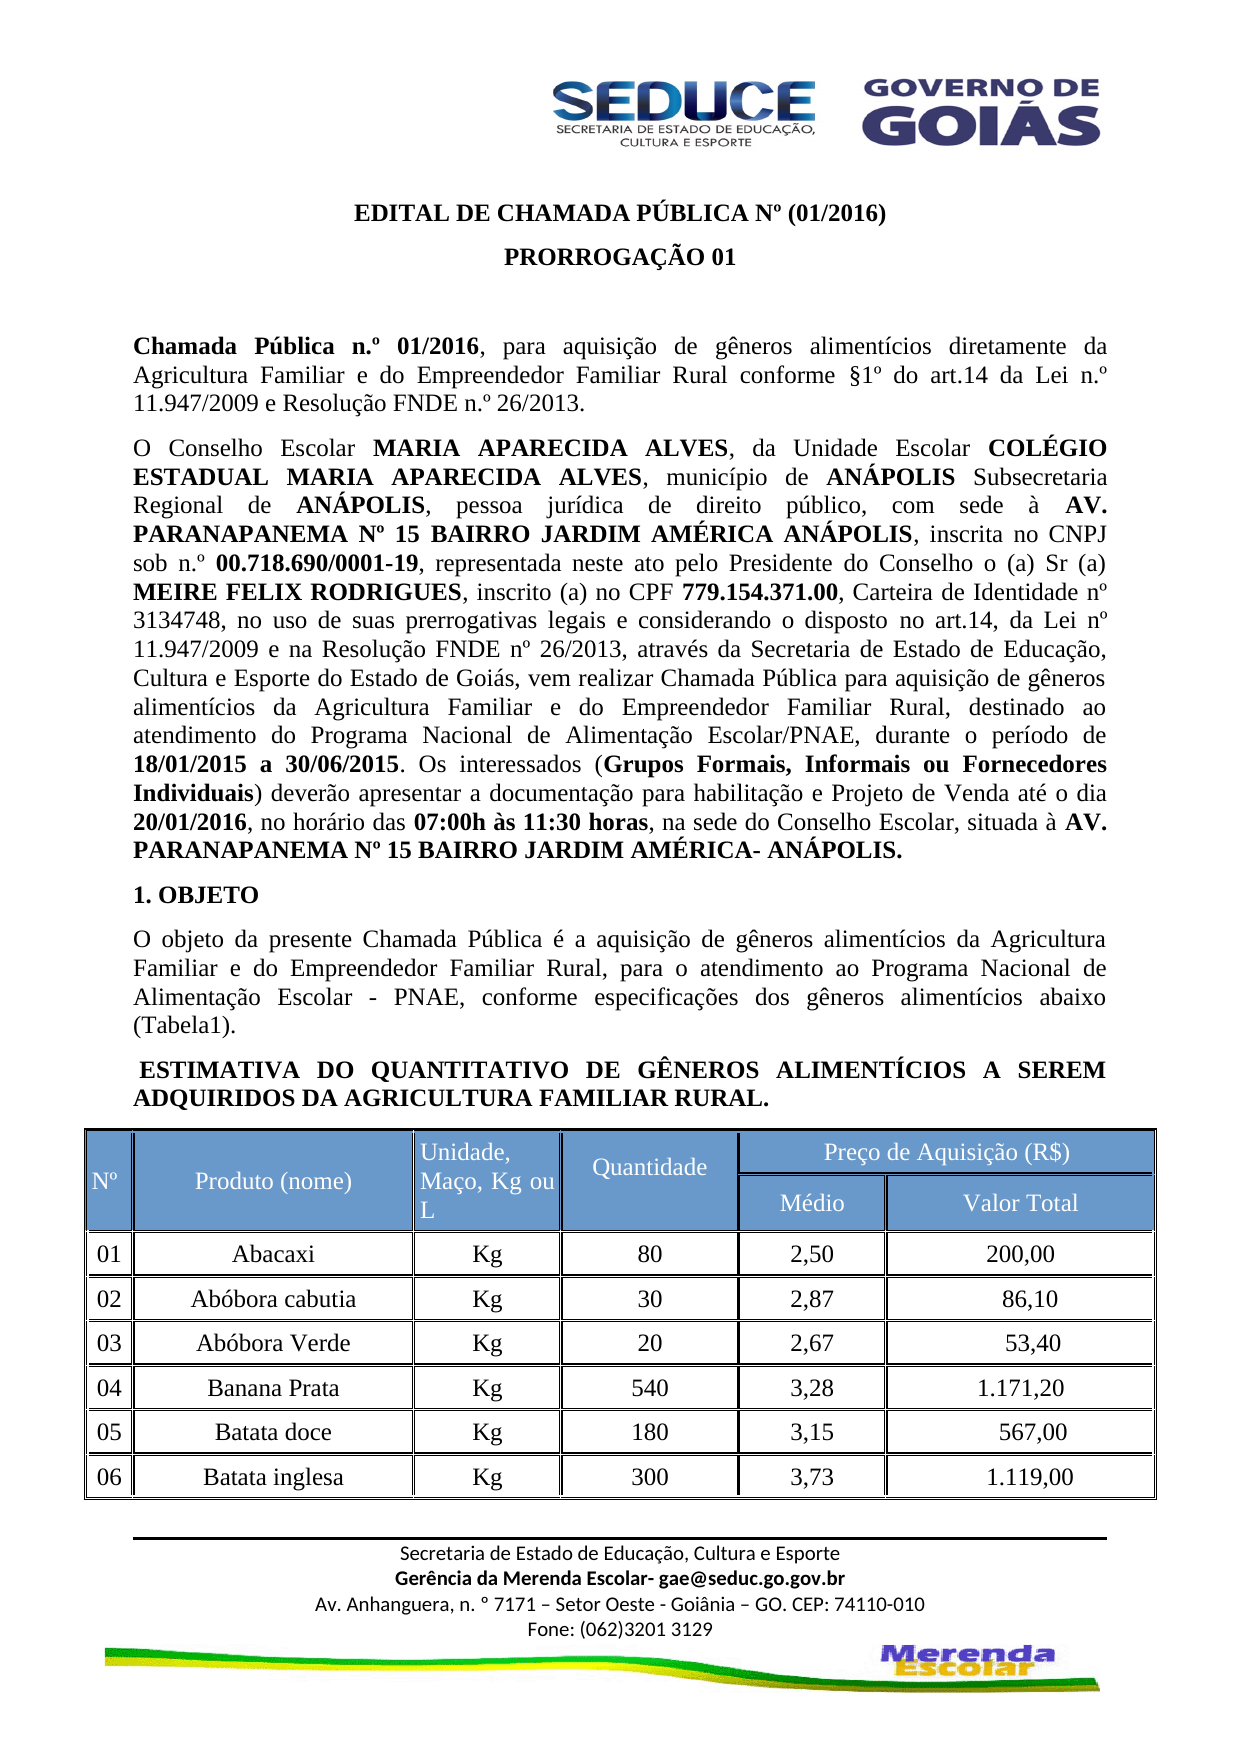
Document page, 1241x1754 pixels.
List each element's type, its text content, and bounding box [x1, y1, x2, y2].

table_cell Abóbora cabutia [135, 1278, 412, 1319]
text Chamada Pública n.º 01/2016, para aquisição de gêneros alimentícios diretamente da Agricultura Familiar e do Empreendedor Familiar Rural conforme §1º do art.14 da Lei n.º 11.947/2009 e Resolução FNDE n.º 26/2013. [133, 331, 1107, 417]
table_cell 2,67 [740, 1322, 884, 1363]
text 1. OBJETO [133, 880, 1107, 908]
text ESTIMATIVA DO QUANTITATIVO DE GÊNEROS ALIMENTÍCIOS A SEREM ADQUIRIDOS DA AGRICULTURA FAMILIAR RURAL. [133, 1055, 1107, 1112]
table_header Nº [87, 1130, 133, 1230]
table_cell 05 [85, 1408, 133, 1452]
table_header Produto (nome) [133, 1131, 413, 1230]
table_header Quantidade [561, 1131, 738, 1230]
table_header Preço de Aquisição (R$) [738, 1131, 1154, 1172]
table_cell Kg [414, 1452, 561, 1497]
table_cell 2,50 [740, 1233, 884, 1274]
table_cell 04 [87, 1363, 131, 1408]
table_cell Abóbora Verde [135, 1322, 412, 1363]
table_cell 180 [563, 1411, 737, 1452]
text O objeto da presente Chamada Pública é a aquisição de gêneros alimentícios da Agricultura Familiar e do Empreendedor Familiar Rural, para o atendimento ao Programa Nacional de Alimentação Escolar - PNAE, conforme especificações dos gêneros alimentícios abaixo (Tabela1). [133, 924, 1107, 1039]
table_cell Banana Prata [135, 1367, 412, 1408]
table_cell 80 [563, 1233, 737, 1274]
table_cell Kg [415, 1367, 559, 1408]
table_cell 567,00 [886, 1408, 1155, 1452]
table_cell Kg [415, 1233, 559, 1274]
table_cell 1.171,20 [888, 1363, 1154, 1408]
table_cell 200,00 [886, 1230, 1155, 1274]
table_cell 540 [563, 1367, 737, 1408]
table_cell 2,87 [740, 1278, 884, 1319]
table_cell 02 [87, 1274, 131, 1319]
table_cell Batata doce [135, 1411, 412, 1452]
table_cell 300 [561, 1456, 738, 1497]
table_cell 53,40 [886, 1319, 1155, 1363]
table_cell 86,10 [888, 1274, 1154, 1319]
table_header Unidade, Maço, Kg ou L [414, 1130, 561, 1230]
table_cell Abacaxi [135, 1233, 412, 1274]
table_cell 1.119,00 [886, 1452, 1154, 1497]
table_cell Valor Total [888, 1172, 1154, 1230]
table_cell Kg [415, 1322, 559, 1363]
table_cell Kg [415, 1278, 559, 1319]
text EDITAL DE CHAMADA PÚBLICA Nº (01/2016) [133, 198, 1107, 227]
table_cell 06 [87, 1452, 133, 1497]
table_cell 03 [85, 1319, 133, 1363]
table_cell Médio [740, 1176, 884, 1230]
picture [552, 73, 1108, 154]
table_cell 20 [563, 1322, 737, 1363]
table_cell 3,28 [740, 1367, 884, 1408]
table_cell 3,15 [740, 1411, 884, 1452]
table_cell Kg [415, 1411, 559, 1452]
table_cell 30 [563, 1278, 737, 1319]
text PRORROGAÇÃO 01 [133, 242, 1107, 271]
table_cell 01 [85, 1230, 133, 1274]
table_cell Batata inglesa [133, 1456, 413, 1497]
text O Conselho Escolar MARIA APARECIDA ALVES, da Unidade Escolar COLÉGIO ESTADUAL MARIA APARECIDA ALVES, município de ANÁPOLIS Subsecretaria Regional de ANÁPOLIS, pessoa jurídica de direito público, com sede à AV. PARANAPANEMA Nº 15 BAIRRO JARDIM AMÉRICA ANÁPOLIS, inscrita no CNPJ sob n.º 00.718.690/0001-19, representada neste ato pelo Presidente do Conselho o (a) Sr (a) MEIRE FELIX RODRIGUES, inscrito (a) no CPF 779.154.371.00, Carteira de Identidade nº 3134748, no uso de suas prerrogativas legais e considerando o disposto no art.14, da Lei nº 11.947/2009 e na Resolução FNDE nº 26/2013, através da Secretaria de Estado de Educação, Cultura e Esporte do Estado de Goiás, vem realizar Chamada Pública para aquisição de gêneros alimentícios da Agricultura Familiar e do Empreendedor Familiar Rural, destinado ao atendimento do Programa Nacional de Alimentação Escolar/PNAE, durante o período de 18/01/2015 a 30/06/2015. Os interessados (Grupos Formais, Informais ou Fornecedores Individuais) deverão apresentar a documentação para habilitação e Projeto de Venda até o dia 20/01/2016, no horário das 07:00h às 11:30 horas, na sede do Conselho Escolar, situada à AV. PARANAPANEMA Nº 15 BAIRRO JARDIM AMÉRICA- ANÁPOLIS. [133, 433, 1107, 864]
table_cell 3,73 [738, 1452, 886, 1497]
